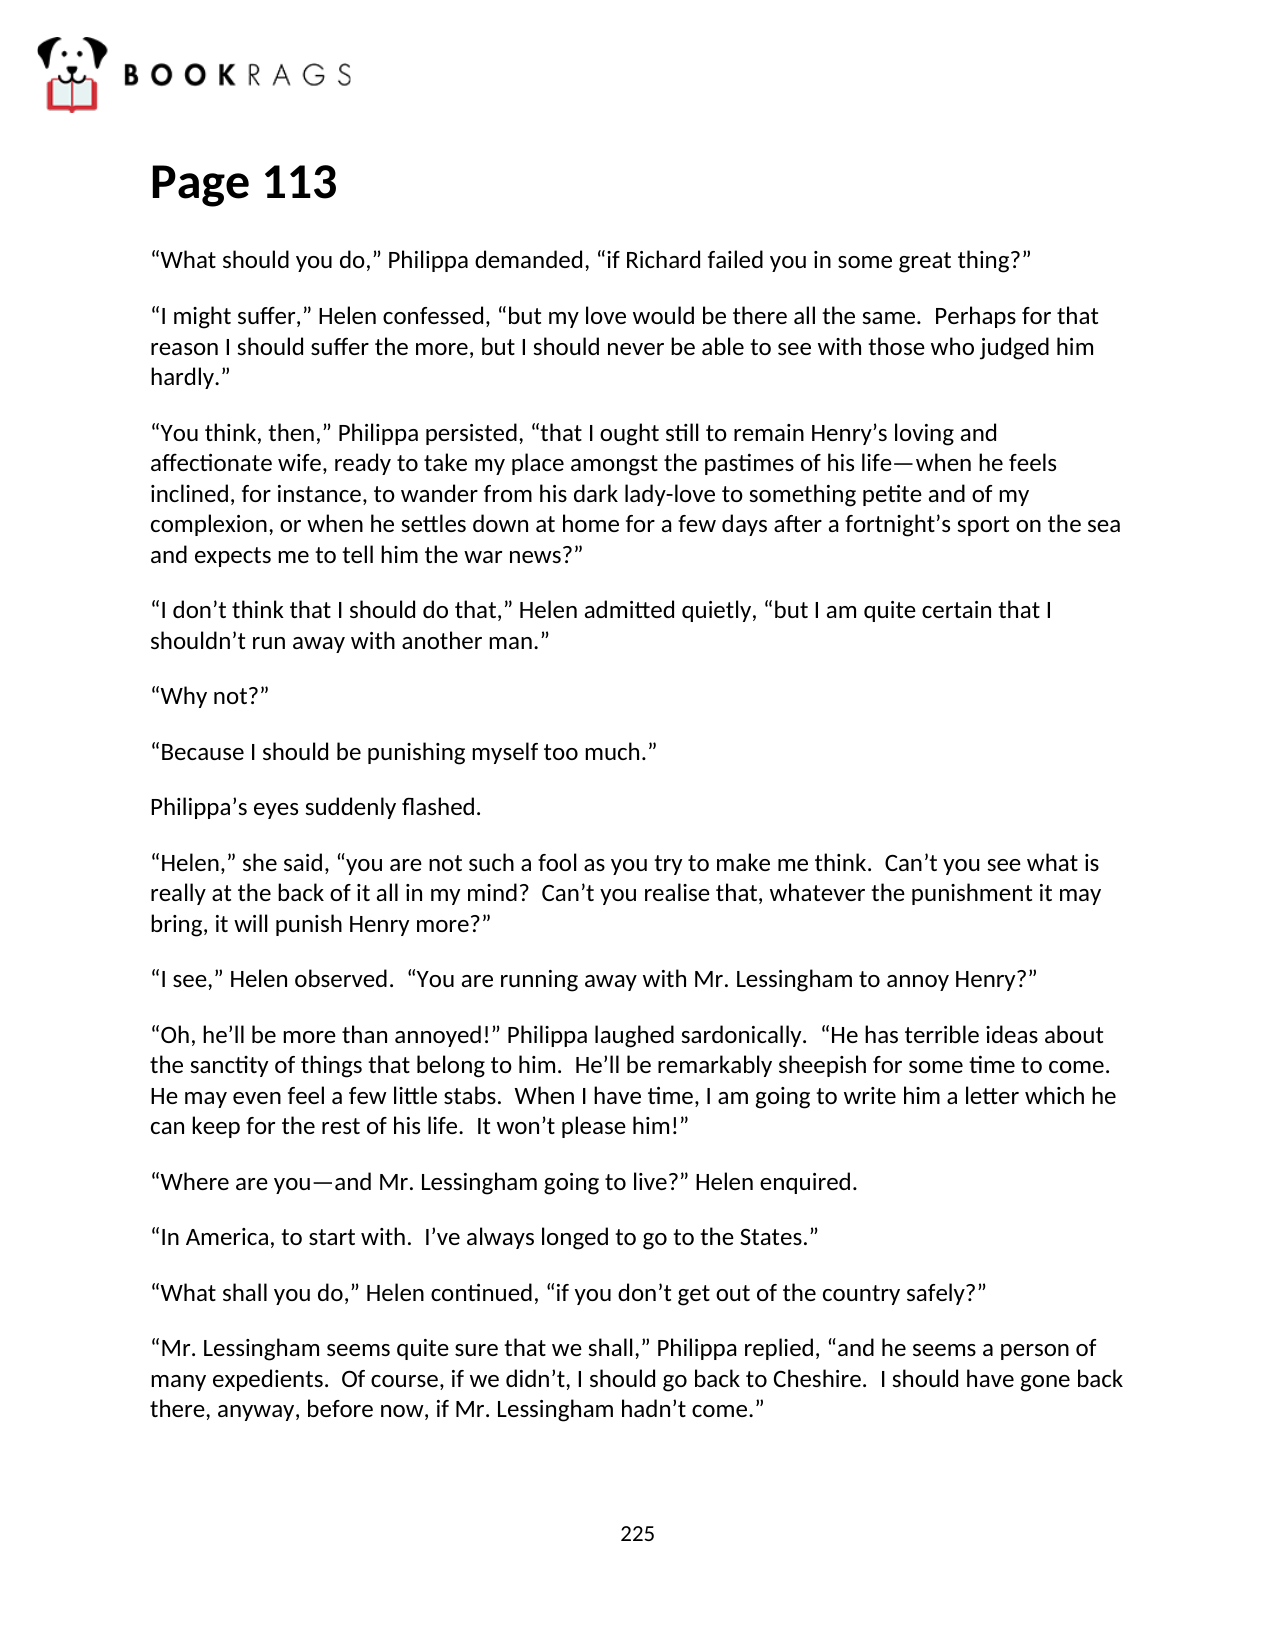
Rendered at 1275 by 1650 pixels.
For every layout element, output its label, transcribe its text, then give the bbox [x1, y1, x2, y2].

text “What shall you do,” Helen continued, “if you don’t get out of the country safely?” [150, 1277, 1125, 1308]
text “Where are you—­and Mr. Lessingham going to live?” Helen enquired. [150, 1166, 1125, 1197]
text “You think, then,” Philippa persisted, “that I ought still to remain Henry’s loving and affectionate wife, ready to take my place amongst the pastimes of his life—­when he feels inclined, for instance, to wander from his dark lady-love to something petite and of my complexion, or when he settles down at home for a few days after a fortnight’s sport on the sea and expects me to tell him the war news?” [150, 417, 1125, 569]
text “I don’t think that I should do that,” Helen admitted quietly, “but I am quite certain that I shouldn’t run away with another man.” [150, 594, 1125, 655]
text “I see,” Helen observed. “You are running away with Mr. Lessingham to annoy Henry?” [150, 963, 1125, 994]
text Philippa’s eyes suddenly flashed. [150, 791, 1125, 822]
text Page 113 [150, 150, 1125, 211]
text “Because I should be punishing myself too much.” [150, 736, 1125, 766]
text “Why not?” [150, 680, 1125, 711]
picture [37, 37, 351, 113]
text “Helen,” she said, “you are not such a fool as you try to make me think. Can’t you see what is really at the back of it all in my mind? Can’t you realise that, whatever the punishment it may bring, it will punish Henry more?” [150, 847, 1125, 938]
text “Oh, he’ll be more than annoyed!” Philippa laughed sardonically. “He has terrible ideas about the sanctity of things that belong to him. He’ll be remarkably sheepish for some time to come. He may even feel a few little stabs. When I have time, I am going to write him a letter which he can keep for the rest of his life. It won’t please him!” [150, 1019, 1125, 1141]
text “What should you do,” Philippa demanded, “if Richard failed you in some great thing?” [150, 244, 1125, 275]
text “Mr. Lessingham seems quite sure that we shall,” Philippa replied, “and he seems a person of many expedients. Of course, if we didn’t, I should go back to Cheshire. I should have gone back there, anyway, before now, if Mr. Lessingham hadn’t come.” [150, 1333, 1125, 1424]
text “In America, to start with. I’ve always longed to go to the States.” [150, 1222, 1125, 1252]
text “I might suffer,” Helen confessed, “but my love would be there all the same. Perhaps for that reason I should suffer the more, but I should never be able to see with those who judged him hardly.” [150, 300, 1125, 392]
